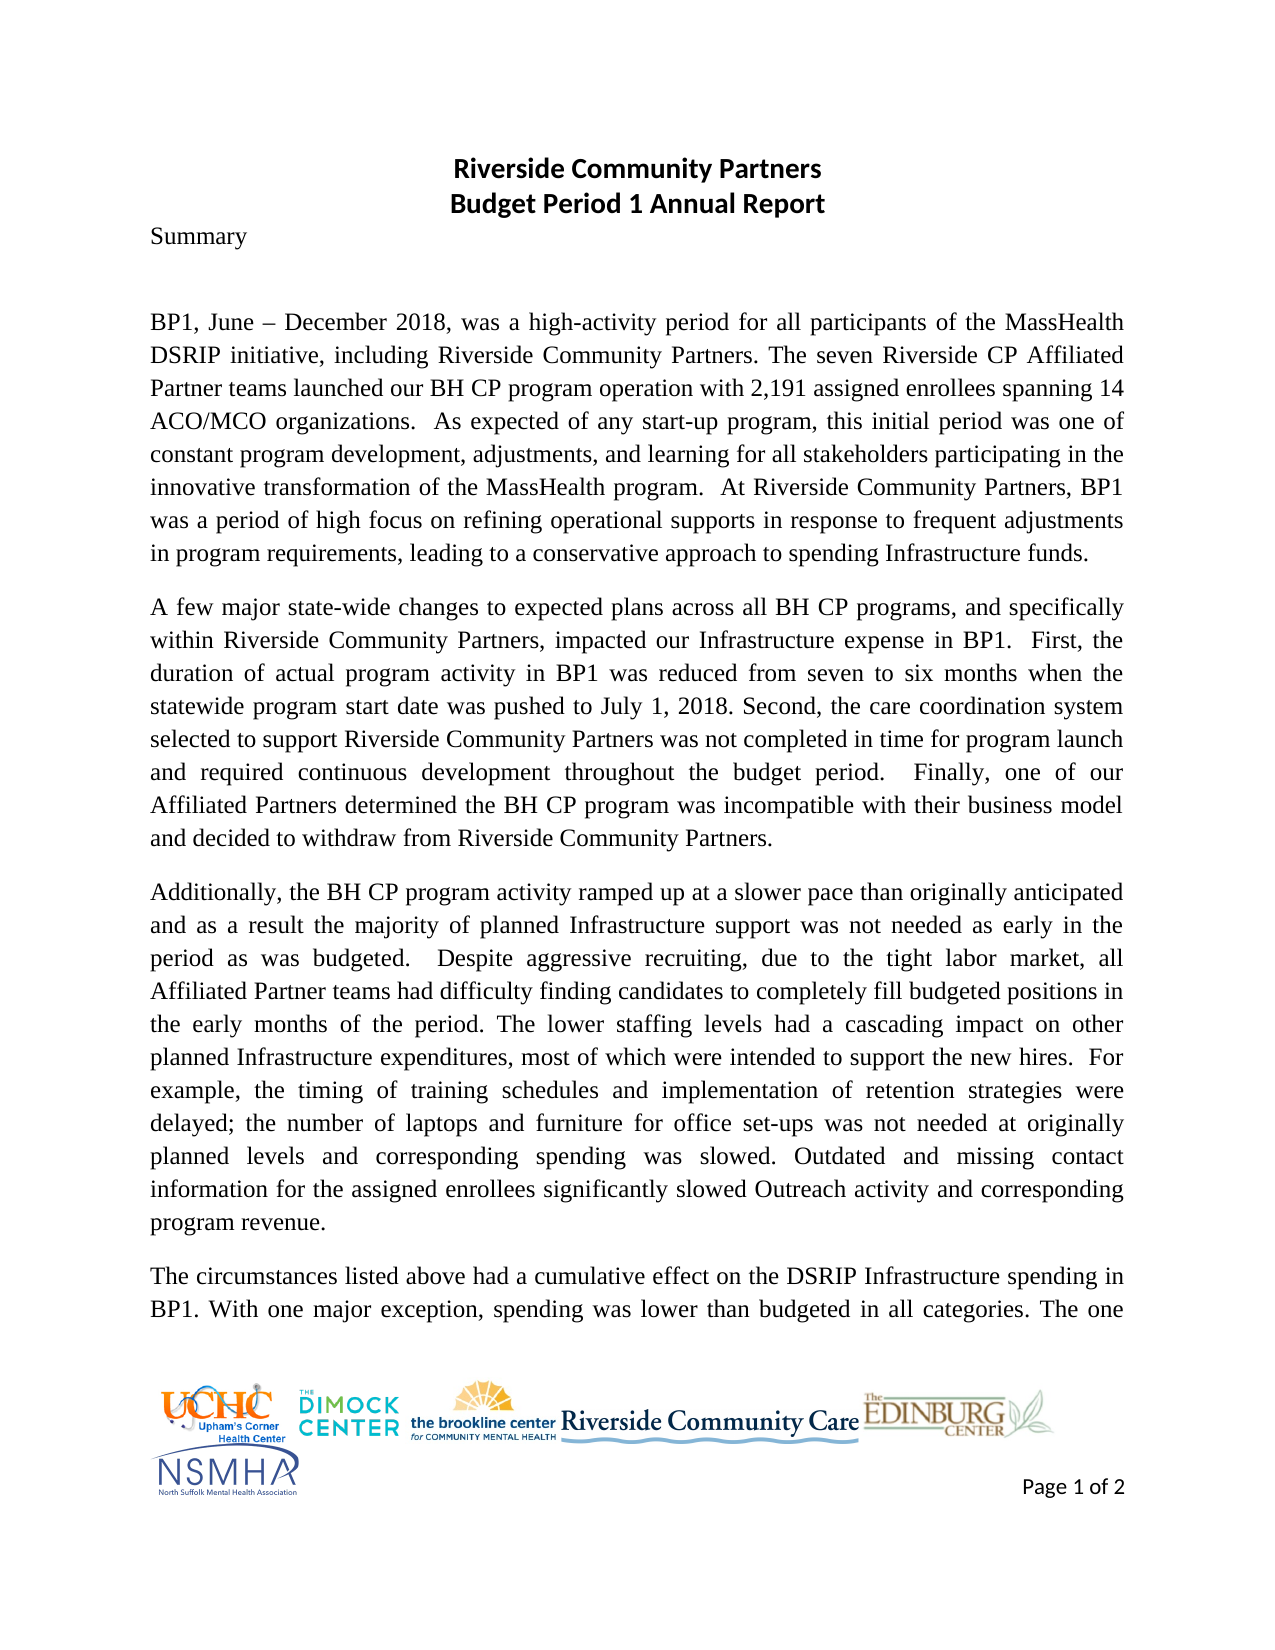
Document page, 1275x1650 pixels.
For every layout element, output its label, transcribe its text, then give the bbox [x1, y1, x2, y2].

subtitle Riverside Community Partners [150, 150, 1125, 186]
text A few major state-wide changes to expected plans across all BH CP programs, and specifically within Riverside Community Partners, impacted our Infrastructure expense in BP1. First, the duration of actual program activity in BP1 was reduced from seven to six months when the statewide program start date was pushed to July 1, 2018. Second, the care coordination system selected to support Riverside Community Partners was not completed in time for program launch and required continuous development throughout the budget period. Finally, one of our Affiliated Partners determined the BH CP program was incompatible with their business model and decided to withdraw from Riverside Community Partners. [150, 592, 1125, 852]
text BP1, June – December 2018, was a high-activity period for all participants of the MassHealth DSRIP initiative, including Riverside Community Partners. The seven Riverside CP Affiliated Partner teams launched our BH CP program operation with 2,191 assigned enrollees spanning 14 ACO/MCO organizations. As expected of any start-up program, this initial period was one of constant program development, adjustments, and learning for all stakeholders participating in the innovative transformation of the MassHealth program. At Riverside Community Partners, BP1 was a period of high focus on refining operational supports in response to frequent adjustments in program requirements, leading to a conservative approach to spending Infrastructure funds. [150, 307, 1125, 567]
text Additionally, the BH CP program activity ramped up at a slower pace than originally anticipated and as a result the majority of planned Infrastructure support was not needed as early in the period as was budgeted. Despite aggressive recruiting, due to the tight labor market, all Affiliated Partner teams had difficulty finding candidates to completely fill budgeted positions in the early months of the period. The lower staffing levels had a cascading impact on other planned Infrastructure expenditures, most of which were intended to support the new hires. For example, the timing of training schedules and implementation of retention strategies were delayed; the number of laptops and furniture for office set-ups was not needed at originally planned levels and corresponding spending was slowed. Outdated and missing contact information for the assigned enrollees significantly slowed Outreach activity and corresponding program revenue. [150, 877, 1125, 1236]
picture [150, 1377, 1059, 1495]
subtitle Summary [150, 221, 1125, 250]
subtitle Budget Period 1 Annual Report [150, 186, 1125, 221]
